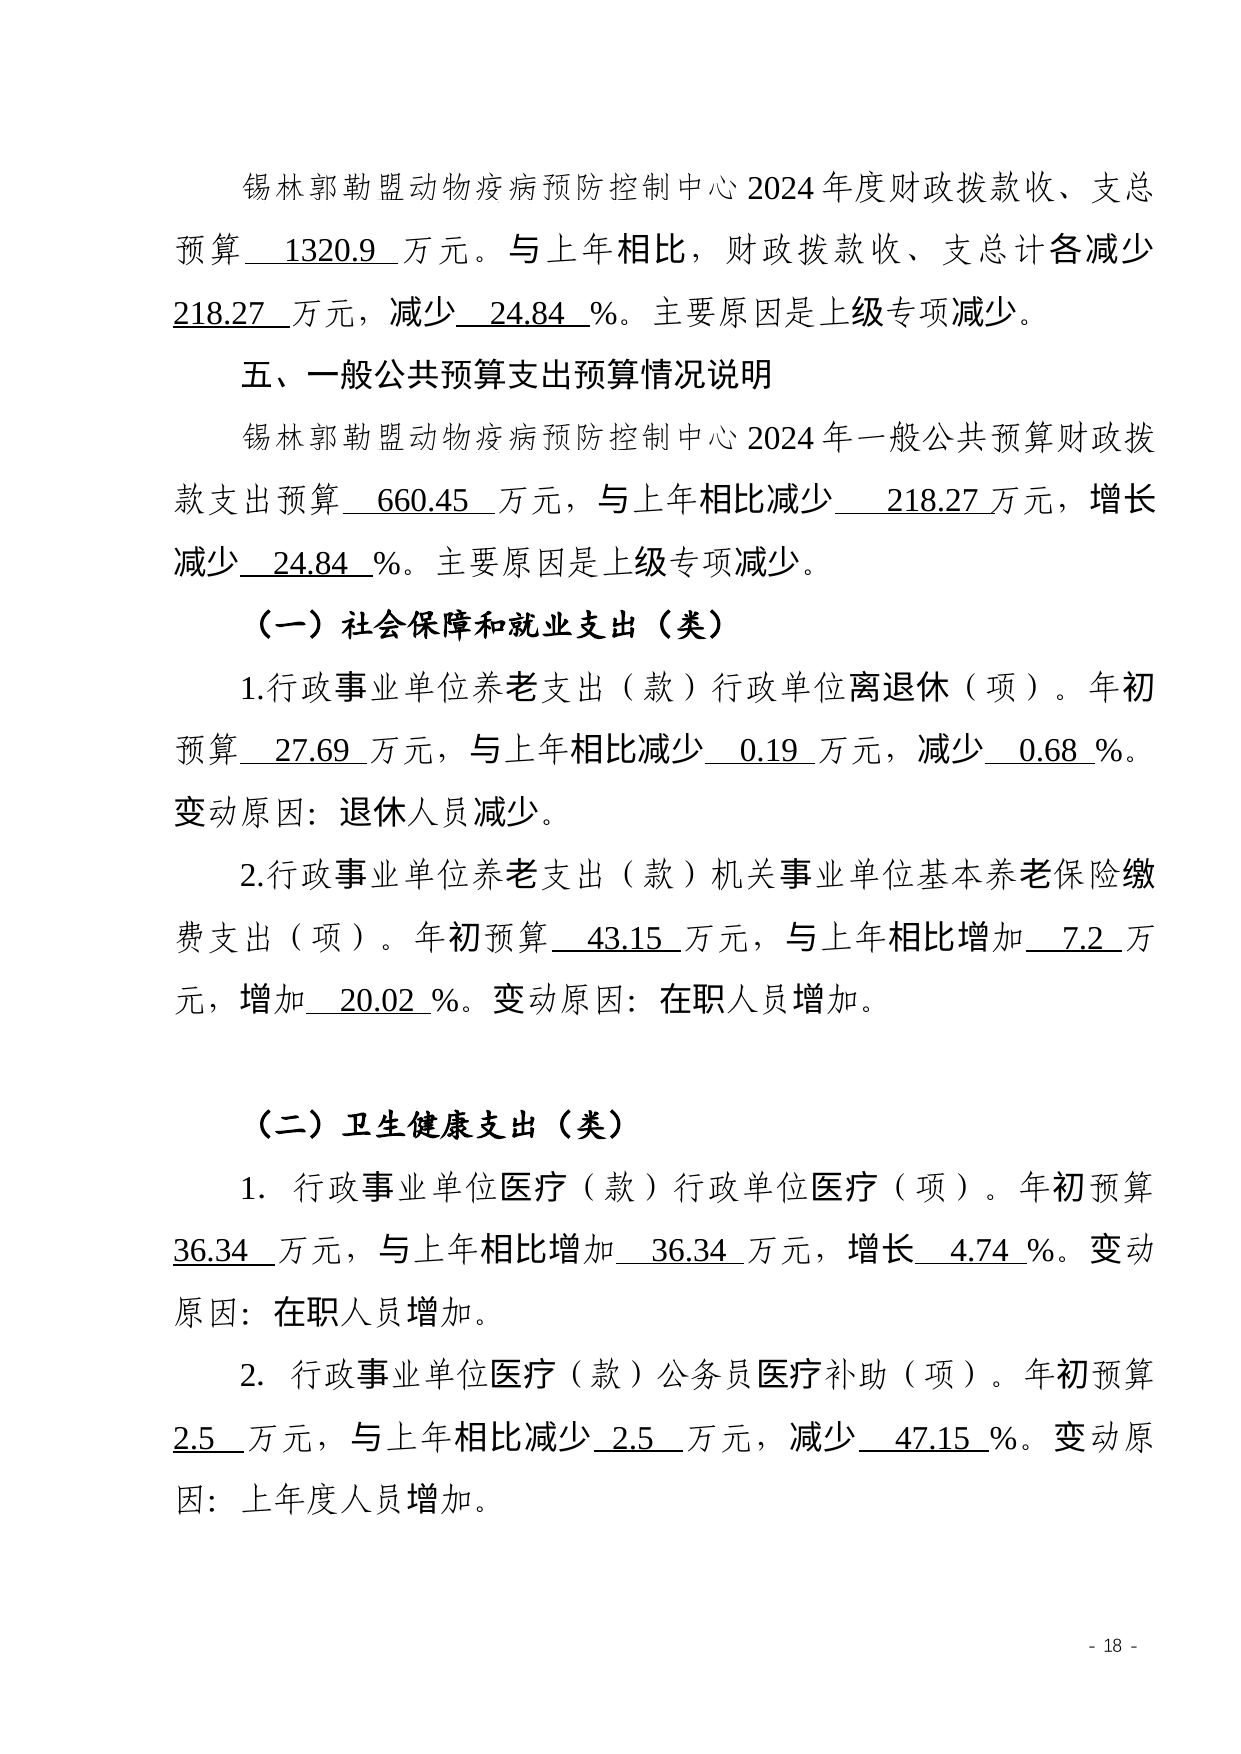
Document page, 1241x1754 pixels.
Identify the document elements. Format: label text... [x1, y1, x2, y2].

text 锡林郭勒盟动物疫病预防控制中心2024年度财政拨款收、支总预算 1320.9 万元。与上年相比，财政拨款收、支总计各减少218.27 万元，减少 24.84 %。主要原因是上级专项减少。 [173, 149, 1157, 337]
text 2．行政事业单位医疗（款）公务员医疗补助（项）。年初预算 2.5 万元，与上年相比减少 2.5 万元，减少 47.15 %。变动原因：上年度人员增加。 [173, 1337, 1157, 1524]
text 1.行政事业单位养老支出（款）行政单位离退休（项）。年初预算 27.69 万元，与上年相比减少 0.19 万元，减少 0.68 %。变动原因：退休人员减少。 [173, 649, 1157, 837]
text 五、一般公共预算支出预算情况说明 [173, 337, 1157, 399]
text 锡林郭勒盟动物疫病预防控制中心2024年一般公共预算财政拨款支出预算 660.45 万元，与上年相比减少 218.27 万元，增长减少 24.84 %。主要原因是上级专项减少。 [173, 399, 1157, 587]
text （二）卫生健康支出（类） [173, 1087, 1157, 1149]
text 2.行政事业单位养老支出（款）机关事业单位基本养老保险缴费支出（项）。年初预算 43.15 万元，与上年相比增加 7.2 万元，增加 20.02 %。变动原因：在职人员增加。 [173, 837, 1157, 1024]
text （一）社会保障和就业支出（类） [173, 587, 1157, 649]
text 1．行政事业单位医疗（款）行政单位医疗（项）。年初预算 36.34 万元，与上年相比增加 36.34 万元，增长 4.74 %。变动原因：在职人员增加。 [173, 1149, 1157, 1337]
